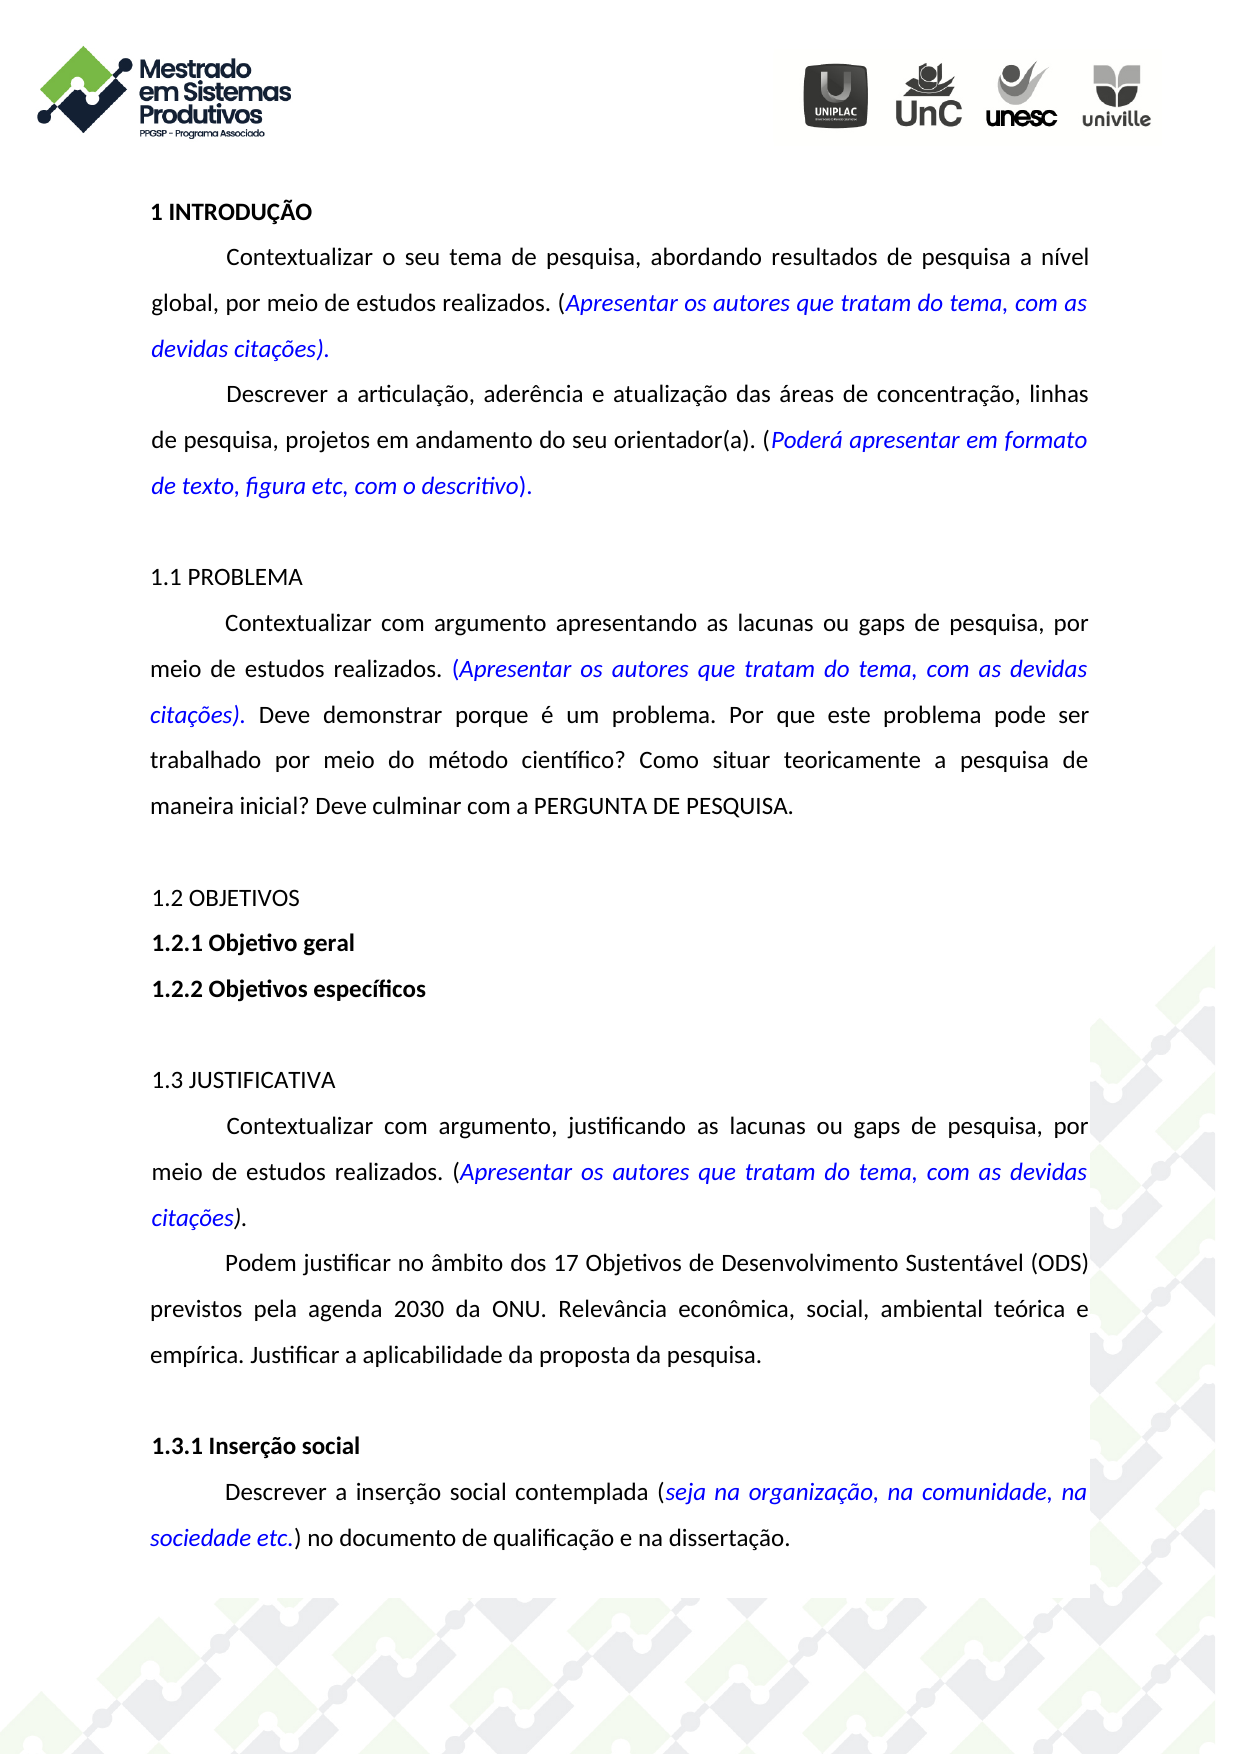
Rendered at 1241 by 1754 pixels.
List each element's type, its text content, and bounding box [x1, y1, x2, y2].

text 1.3 JUSTIFICATIVA [150, 1064, 1090, 1095]
text 1.2 OBJETIVOS [150, 882, 1090, 912]
text 1 INTRODUÇÃO [150, 196, 1090, 226]
text Descrever a articulação, aderência e atualização das áreas de concentração, linhas de pesquisa, projetos em andamento do seu orientador(a). (Poderá apresentar em formato de texto, figura etc, com o descritivo). [151, 379, 1090, 501]
text Descrever a inserção social contemplada (seja na organização, na comunidade, na sociedade etc.) no documento de qualificação e na dissertação. [150, 1476, 1090, 1552]
picture [0, 0, 1216, 1754]
text Contextualizar com argumento, justificando as lacunas ou gaps de pesquisa, por meio de estudos realizados. (Apresentar os autores que tratam do tema, com as devidas citações). [151, 1110, 1090, 1232]
text Podem justificar no âmbito dos 17 Objetivos de Desenvolvimento Sustentável (ODS) previstos pela agenda 2030 da ONU. Relevância econômica, social, ambiental teórica e empírica. Justificar a aplicabilidade da proposta da pesquisa. [150, 1247, 1090, 1369]
list PROBLEMA [150, 562, 1090, 592]
text Contextualizar com argumento apresentando as lacunas ou gaps de pesquisa, por meio de estudos realizados. (Apresentar os autores que tratam do tema, com as devidas citações). Deve demonstrar porque é um problema. Por que este problema pode ser trabalhado por meio do método científico? Como situar teoricamente a pesquisa de maneira inicial? Deve culminar com a PERGUNTA DE PESQUISA. [150, 607, 1090, 821]
text 1.3.1 Inserção social [150, 1430, 1090, 1461]
text 1.2.1 Objetivo geral [150, 927, 1090, 958]
text Contextualizar o seu tema de pesquisa, abordando resultados de pesquisa a nível global, por meio de estudos realizados. (Apresentar os autores que tratam do tema, com as devidas citações). [151, 241, 1090, 363]
text 1.2.2 Objetivos específicos [150, 973, 1090, 1004]
